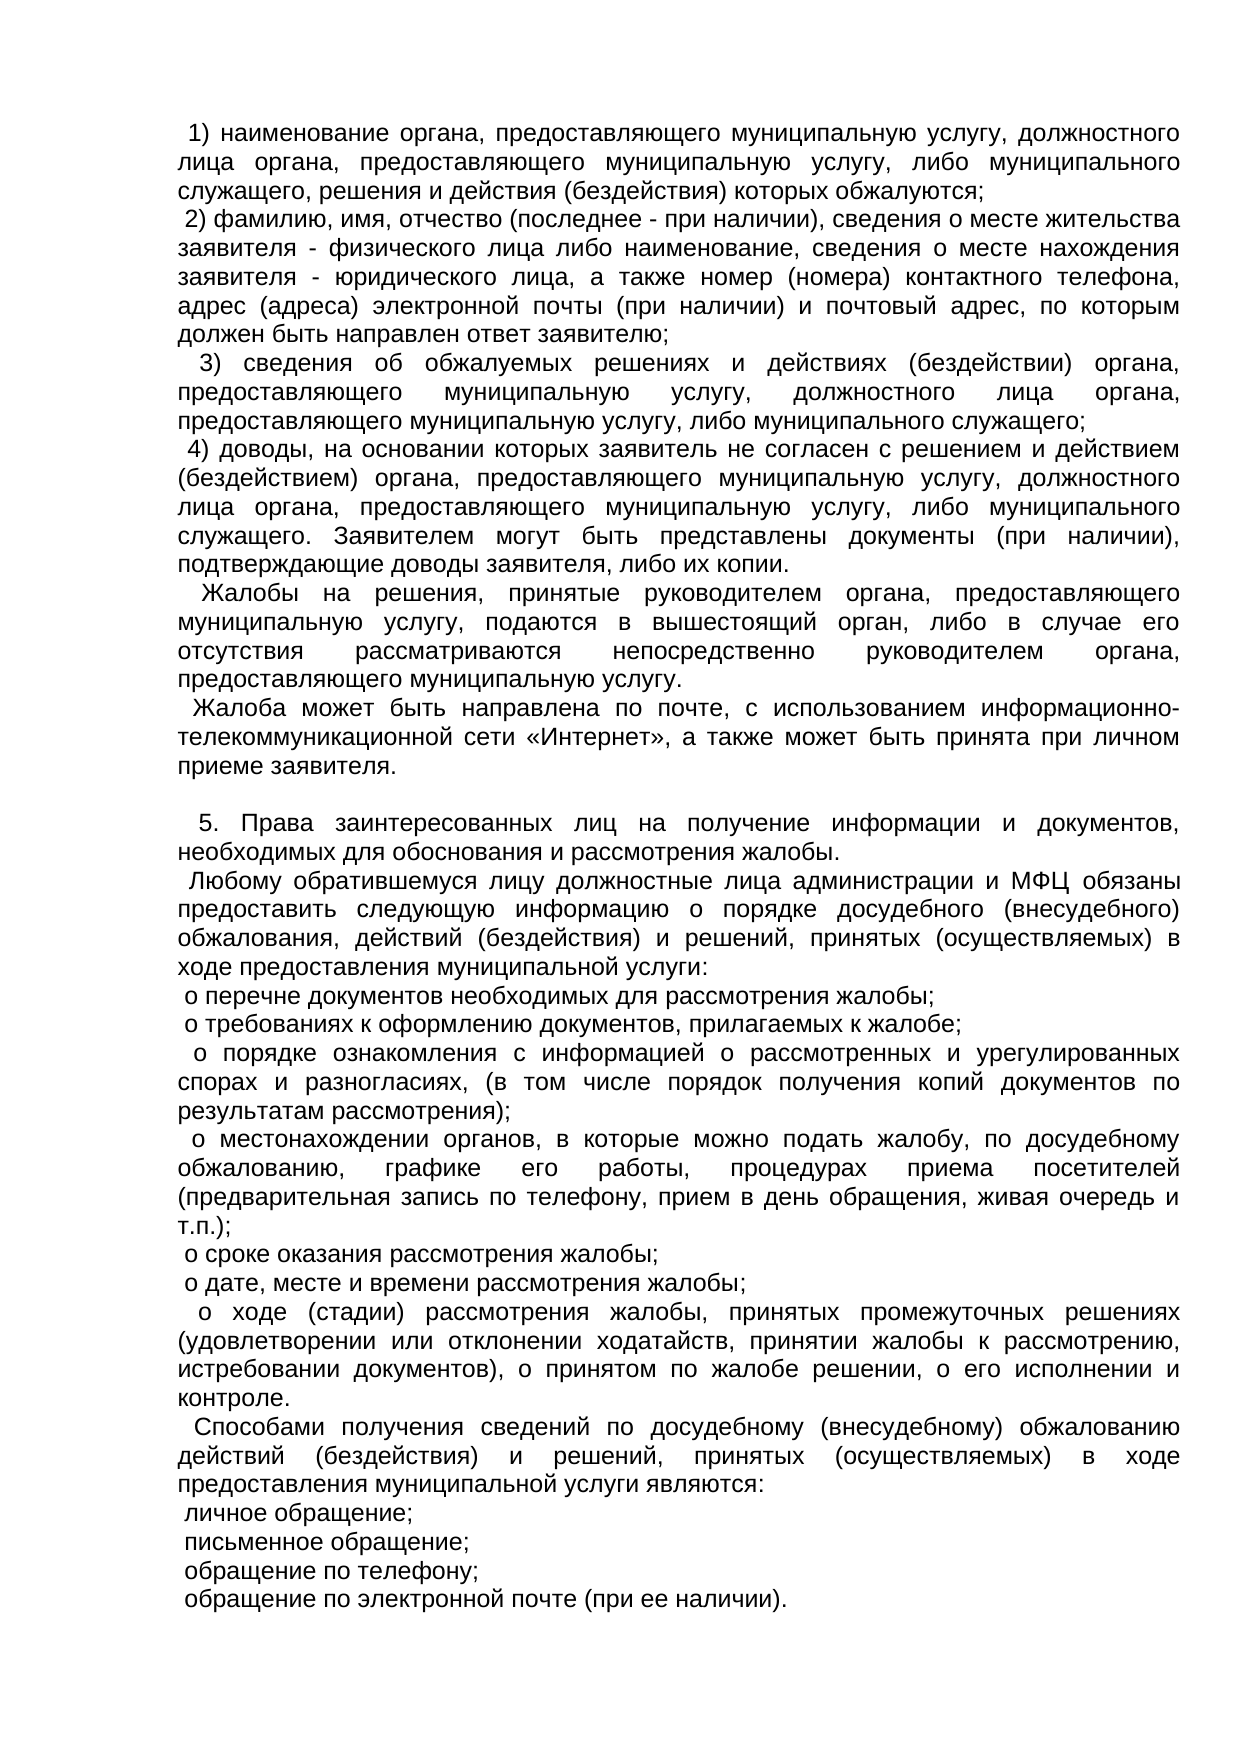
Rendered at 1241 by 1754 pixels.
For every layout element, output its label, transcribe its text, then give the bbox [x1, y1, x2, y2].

text обращение по телефону; [177, 1556, 1181, 1584]
text о требованиях к оформлению документов, прилагаемых к жалобе; [177, 1009, 1181, 1038]
text 5. Права заинтересованных лиц на получение информации и документов, необходимых для обоснования и рассмотрения жалобы. [177, 808, 1181, 866]
text о местонахождении органов, в которые можно подать жалобу, по досудебному обжалованию, графике его работы, процедурах приема посетителей (предварительная запись по телефону, прием в день обращения, живая очередь и т.п.); [177, 1124, 1181, 1239]
text 2) фамилию, имя, отчество (последнее - при наличии), сведения о месте жительства заявителя - физического лица либо наименование, сведения о месте нахождения заявителя - юридического лица, а также номер (номера) контактного телефона, адрес (адреса) электронной почты (при наличии) и почтовый адрес, по которым должен быть направлен ответ заявителю; [177, 204, 1181, 348]
text о сроке оказания рассмотрения жалобы; [177, 1239, 1181, 1268]
text личное обращение; [177, 1498, 1181, 1527]
text Способами получения сведений по досудебному (внесудебному) обжалованию действий (бездействия) и решений, принятых (осуществляемых) в ходе предоставления муниципальной услуги являются: [177, 1412, 1181, 1498]
text 3) сведения об обжалуемых решениях и действиях (бездействии) органа, предоставляющего муниципальную услугу, должностного лица органа, предоставляющего муниципальную услугу, либо муниципального служащего; [177, 348, 1181, 434]
text Жалоба может быть направлена по почте, с использованием информационно-телекоммуникационной сети «Интернет», а также может быть принята при личном приеме заявителя. [177, 693, 1181, 779]
text о порядке ознакомления с информацией о рассмотренных и урегулированных спорах и разногласиях, (в том числе порядок получения копий документов по результатам рассмотрения); [177, 1038, 1181, 1124]
text о перечне документов необходимых для рассмотрения жалобы; [177, 981, 1181, 1009]
text Любому обратившемуся лицу должностные лица администрации и МФЦ обязаны предоставить следующую информацию о порядке досудебного (внесудебного) обжалования, действий (бездействия) и решений, принятых (осуществляемых) в ходе предоставления муниципальной услуги: [177, 866, 1181, 981]
text о ходе (стадии) рассмотрения жалобы, принятых промежуточных решениях (удовлетворении или отклонении ходатайств, принятии жалобы к рассмотрению, истребовании документов), о принятом по жалобе решении, о его исполнении и контроле. [177, 1297, 1181, 1412]
text обращение по электронной почте (при ее наличии). [177, 1584, 1181, 1613]
text Жалобы на решения, принятые руководителем органа, предоставляющего муниципальную услугу, подаются в вышестоящий орган, либо в случае его отсутствия рассматриваются непосредственно руководителем органа, предоставляющего муниципальную услугу. [177, 578, 1181, 693]
text письменное обращение; [177, 1527, 1181, 1556]
text 4) доводы, на основании которых заявитель не согласен с решением и действием (бездействием) органа, предоставляющего муниципальную услугу, должностного лица органа, предоставляющего муниципальную услугу, либо муниципального служащего. Заявителем могут быть представлены документы (при наличии), подтверждающие доводы заявителя, либо их копии. [177, 434, 1181, 578]
text 1) наименование органа, предоставляющего муниципальную услугу, должностного лица органа, предоставляющего муниципальную услугу, либо муниципального служащего, решения и действия (бездействия) которых обжалуются; [177, 118, 1181, 204]
text о дате, месте и времени рассмотрения жалобы; [177, 1268, 1181, 1297]
